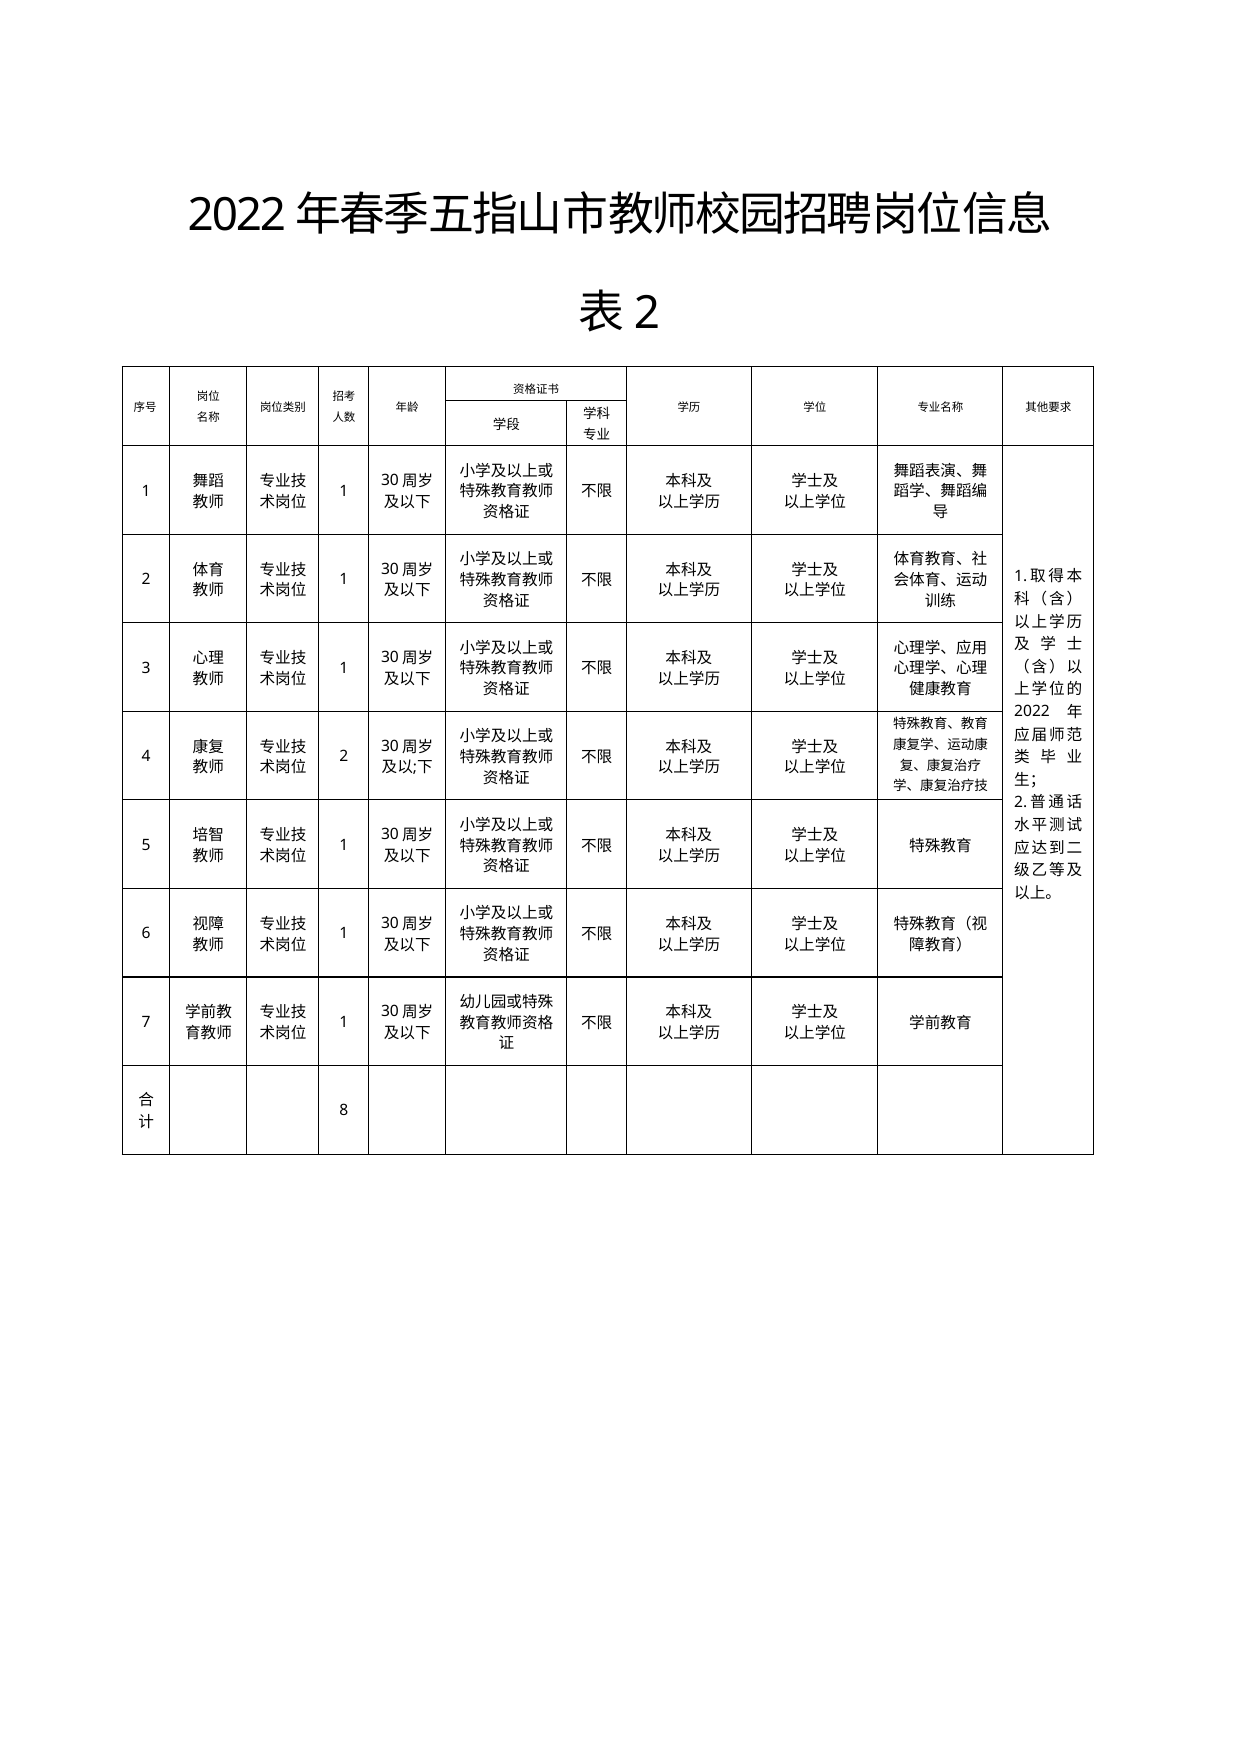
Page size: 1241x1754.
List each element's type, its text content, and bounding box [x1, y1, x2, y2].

table_header 其他要求 [1003, 367, 1093, 445]
table_header 招考人数 [319, 367, 368, 445]
table_cell 本科及 以上学历 [627, 446, 751, 534]
table_cell 2 [319, 712, 368, 799]
table_cell [627, 1066, 751, 1153]
table_cell [446, 1066, 566, 1153]
table_cell 小学及以上或特殊教育教师资格证 [446, 712, 566, 799]
table_cell 学士及 以上学位 [752, 889, 877, 976]
table_cell 学士及 以上学位 [752, 535, 877, 622]
table_cell 学科 专业 [567, 401, 626, 445]
table_cell 专业技术岗位 [247, 889, 318, 976]
table_cell 学士及 以上学位 [752, 800, 877, 888]
table_cell 专业技术岗位 [247, 623, 318, 711]
table_cell 学士及 以上学位 [752, 446, 877, 534]
table_cell 心理 教师 [170, 623, 246, 711]
table_cell 1 [123, 446, 169, 534]
table_cell 特殊教育 [878, 800, 1002, 888]
table_cell 7 [123, 978, 169, 1065]
table_cell 30周岁及以下 [369, 978, 445, 1065]
table_cell [170, 1066, 246, 1153]
table_cell 学士及 以上学位 [752, 978, 877, 1065]
table_cell 专业技术岗位 [247, 446, 318, 534]
table_cell 小学及以上或特殊教育教师资格证 [446, 889, 566, 976]
table_cell 6 [123, 889, 169, 976]
table_cell 体育 教师 [170, 535, 246, 622]
table_cell [369, 1066, 445, 1153]
table_cell 本科及 以上学历 [627, 889, 751, 976]
table_cell 本科及 以上学历 [627, 800, 751, 888]
table_cell 30周岁及以下 [369, 889, 445, 976]
table_cell [878, 1066, 1002, 1153]
table_header 岗位类别 [247, 367, 318, 445]
table_cell 4 [123, 712, 169, 799]
table_cell 心理学、应用心理学、心理健康教育 [878, 623, 1002, 711]
table_cell 不限 [567, 623, 626, 711]
table_cell 2 [123, 535, 169, 622]
table_header 年龄 [369, 367, 445, 445]
table_cell 本科及 以上学历 [627, 535, 751, 622]
table_cell 不限 [567, 535, 626, 622]
table_cell 专业技术岗位 [247, 800, 318, 888]
table_header 学历 [627, 367, 751, 445]
table_cell 专业技术岗位 [247, 712, 318, 799]
table_cell 学士及 以上学位 [752, 623, 877, 711]
table_cell 本科及 以上学历 [627, 712, 751, 799]
table_cell 小学及以上或特殊教育教师资格证 [446, 535, 566, 622]
table_cell 小学及以上或特殊教育教师资格证 [446, 623, 566, 711]
table_cell 舞蹈 教师 [170, 446, 246, 534]
table_cell 学前教育 [878, 978, 1002, 1065]
table_cell 5 [123, 800, 169, 888]
table_cell 本科及 以上学历 [627, 978, 751, 1065]
table_cell 不限 [567, 889, 626, 976]
table_cell 体育教育、社会体育、运动训练 [878, 535, 1002, 622]
table_cell 30周岁及以下 [369, 446, 445, 534]
table_cell 1 [319, 800, 368, 888]
table_cell 培智 教师 [170, 800, 246, 888]
table_header 学位 [752, 367, 877, 445]
table_cell 1.取得本科（含）以上学历及学士（含）以上学位的2022年应届师范类毕业生； 2.普通话水平测试应达到二级乙等及以上。 [1003, 446, 1093, 1153]
table_cell 视障 教师 [170, 889, 246, 976]
table_cell 特殊教育、教育康复学、运动康复、康复治疗学、康复治疗技术 [878, 712, 1002, 799]
table_cell 学士及 以上学位 [752, 712, 877, 799]
table_cell 小学及以上或特殊教育教师资格证 [446, 800, 566, 888]
table_cell 不限 [567, 446, 626, 534]
table_cell 30周岁及以;下 [369, 712, 445, 799]
table_cell 小学及以上或特殊教育教师资格证 [446, 446, 566, 534]
table_cell 1 [319, 535, 368, 622]
table_cell 30周岁及以下 [369, 800, 445, 888]
table_cell [247, 1066, 318, 1153]
table_cell 专业技术岗位 [247, 535, 318, 622]
table_cell [567, 1066, 626, 1153]
table_cell 特殊教育（视障教育） [878, 889, 1002, 976]
table_cell [752, 1066, 877, 1153]
table_cell 不限 [567, 712, 626, 799]
table_header 岗位 名称 [170, 367, 246, 445]
table_cell 学前教育教师 [170, 978, 246, 1065]
table_cell 本科及 以上学历 [627, 623, 751, 711]
table_cell 30周岁及以下 [369, 535, 445, 622]
table_cell 8 [319, 1066, 368, 1153]
table_cell 学段 [446, 401, 566, 445]
table_header 资格证书 [446, 367, 626, 400]
table_cell 康复 教师 [170, 712, 246, 799]
list 2022年春季五指山市教师校园招聘岗位信息表2 [187, 162, 1053, 357]
table_cell 舞蹈表演、舞蹈学、舞蹈编导 [878, 446, 1002, 534]
table_cell 3 [123, 623, 169, 711]
table_cell 专业技术岗位 [247, 978, 318, 1065]
table_cell 1 [319, 978, 368, 1065]
table_cell 1 [319, 889, 368, 976]
table_cell 合计 [123, 1066, 169, 1153]
table_cell 30周岁及以下 [369, 623, 445, 711]
table_cell 幼儿园或特殊教育教师资格证 [446, 978, 566, 1065]
table_cell 1 [319, 446, 368, 534]
table_cell 不限 [567, 800, 626, 888]
table_cell 1 [319, 623, 368, 711]
table_cell 不限 [567, 978, 626, 1065]
table_header 专业名称 [878, 367, 1002, 445]
table_header 序号 [123, 367, 169, 445]
